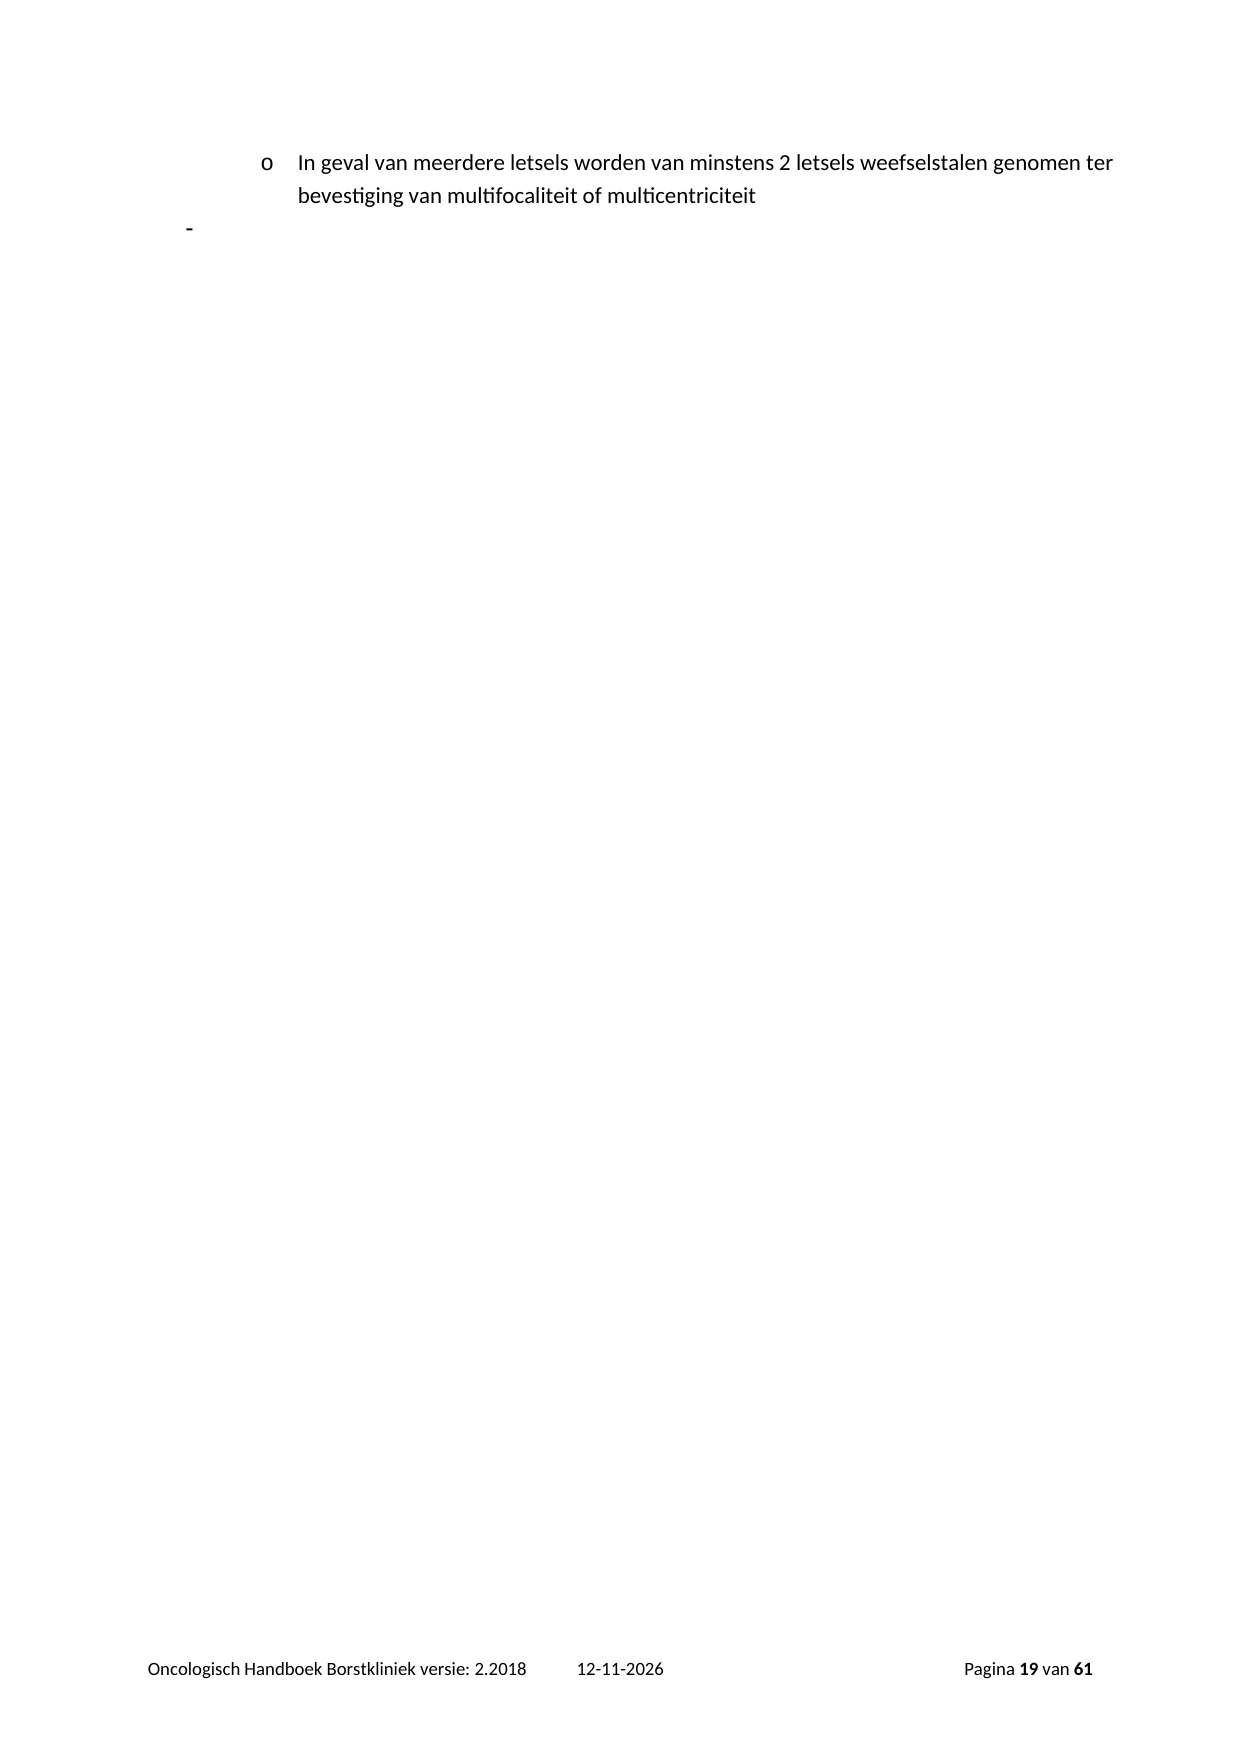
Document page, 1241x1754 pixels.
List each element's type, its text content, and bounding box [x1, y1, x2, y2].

list In geval van meerdere letsels worden van minstens 2 letsels weefselstalen genomen ter bevestiging van multifocaliteit of multicentriciteit [260, 148, 1165, 209]
